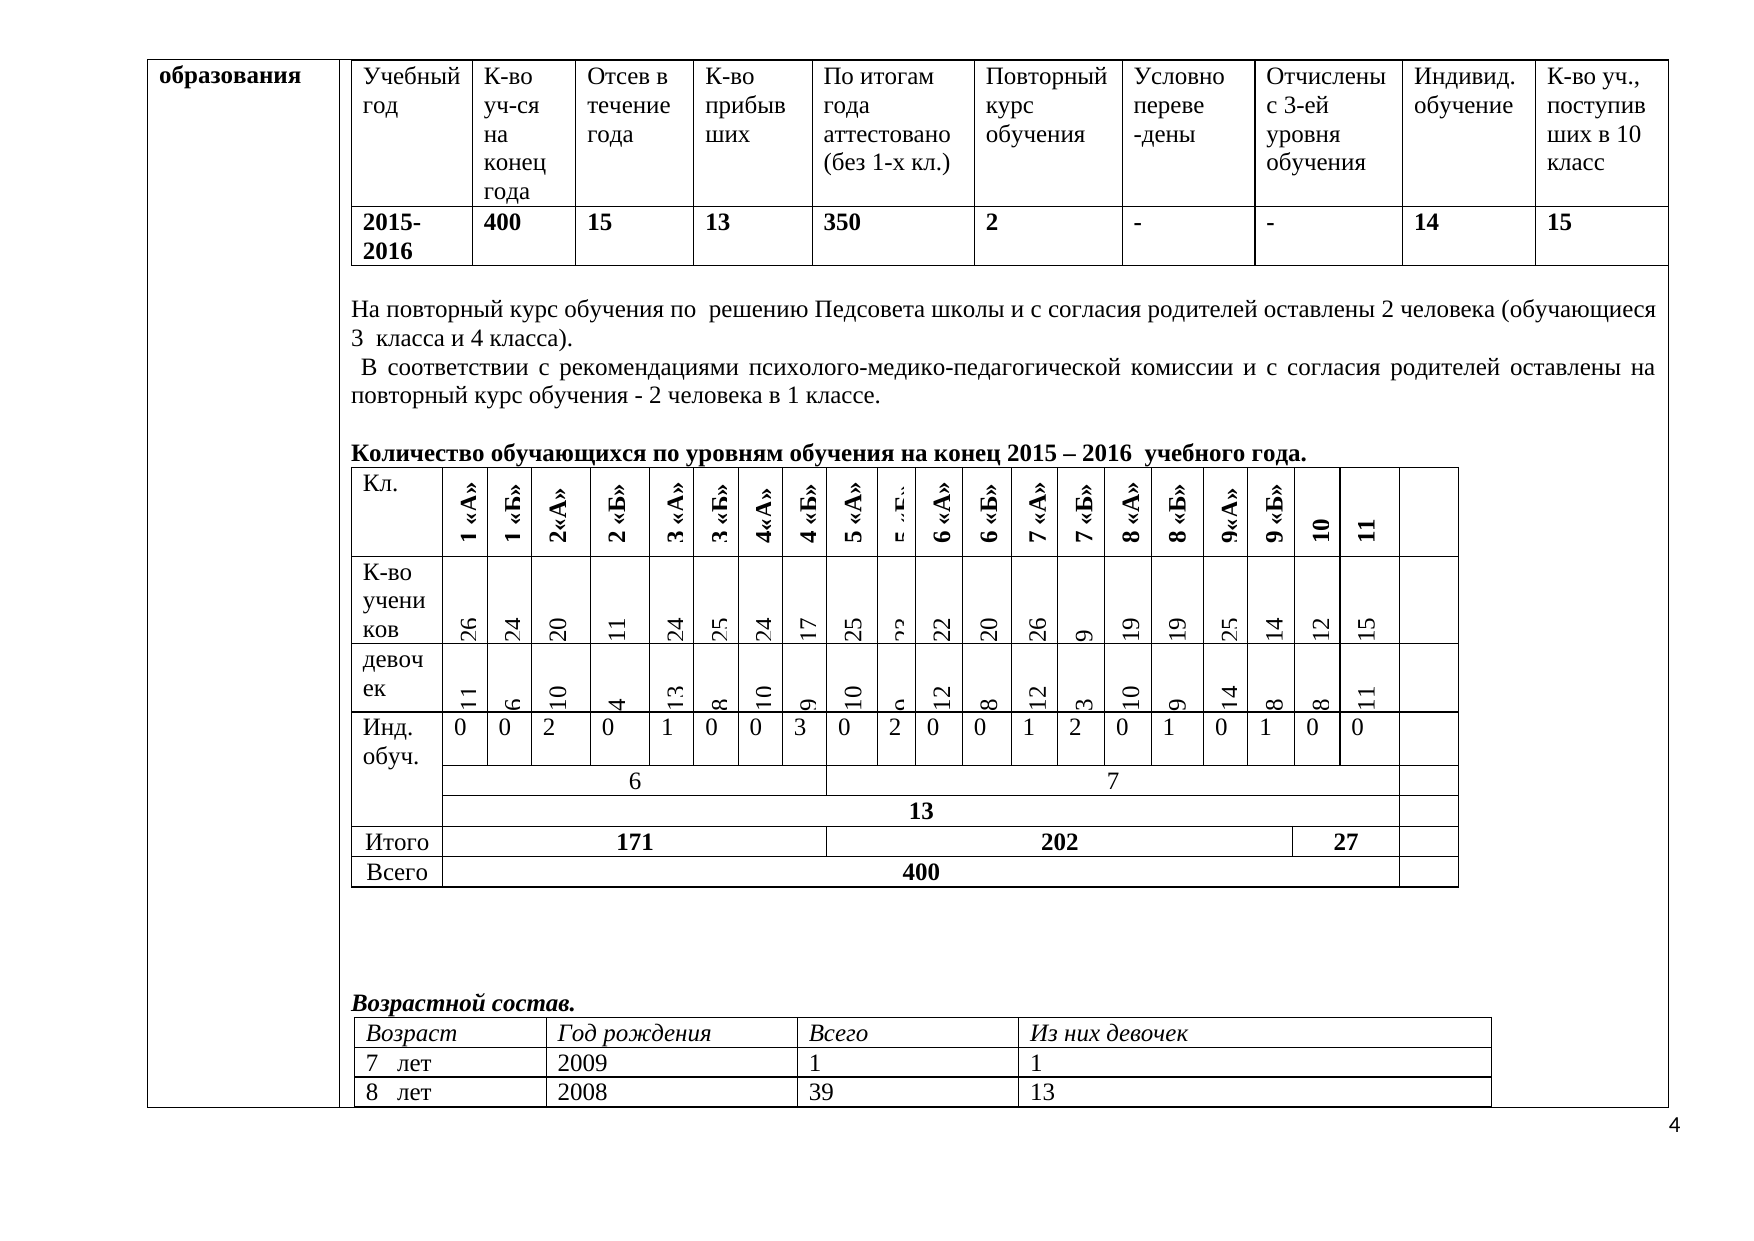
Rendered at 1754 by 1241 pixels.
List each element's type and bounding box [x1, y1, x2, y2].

table_cell [340, 60, 1668, 1107]
table_cell [148, 60, 339, 1107]
